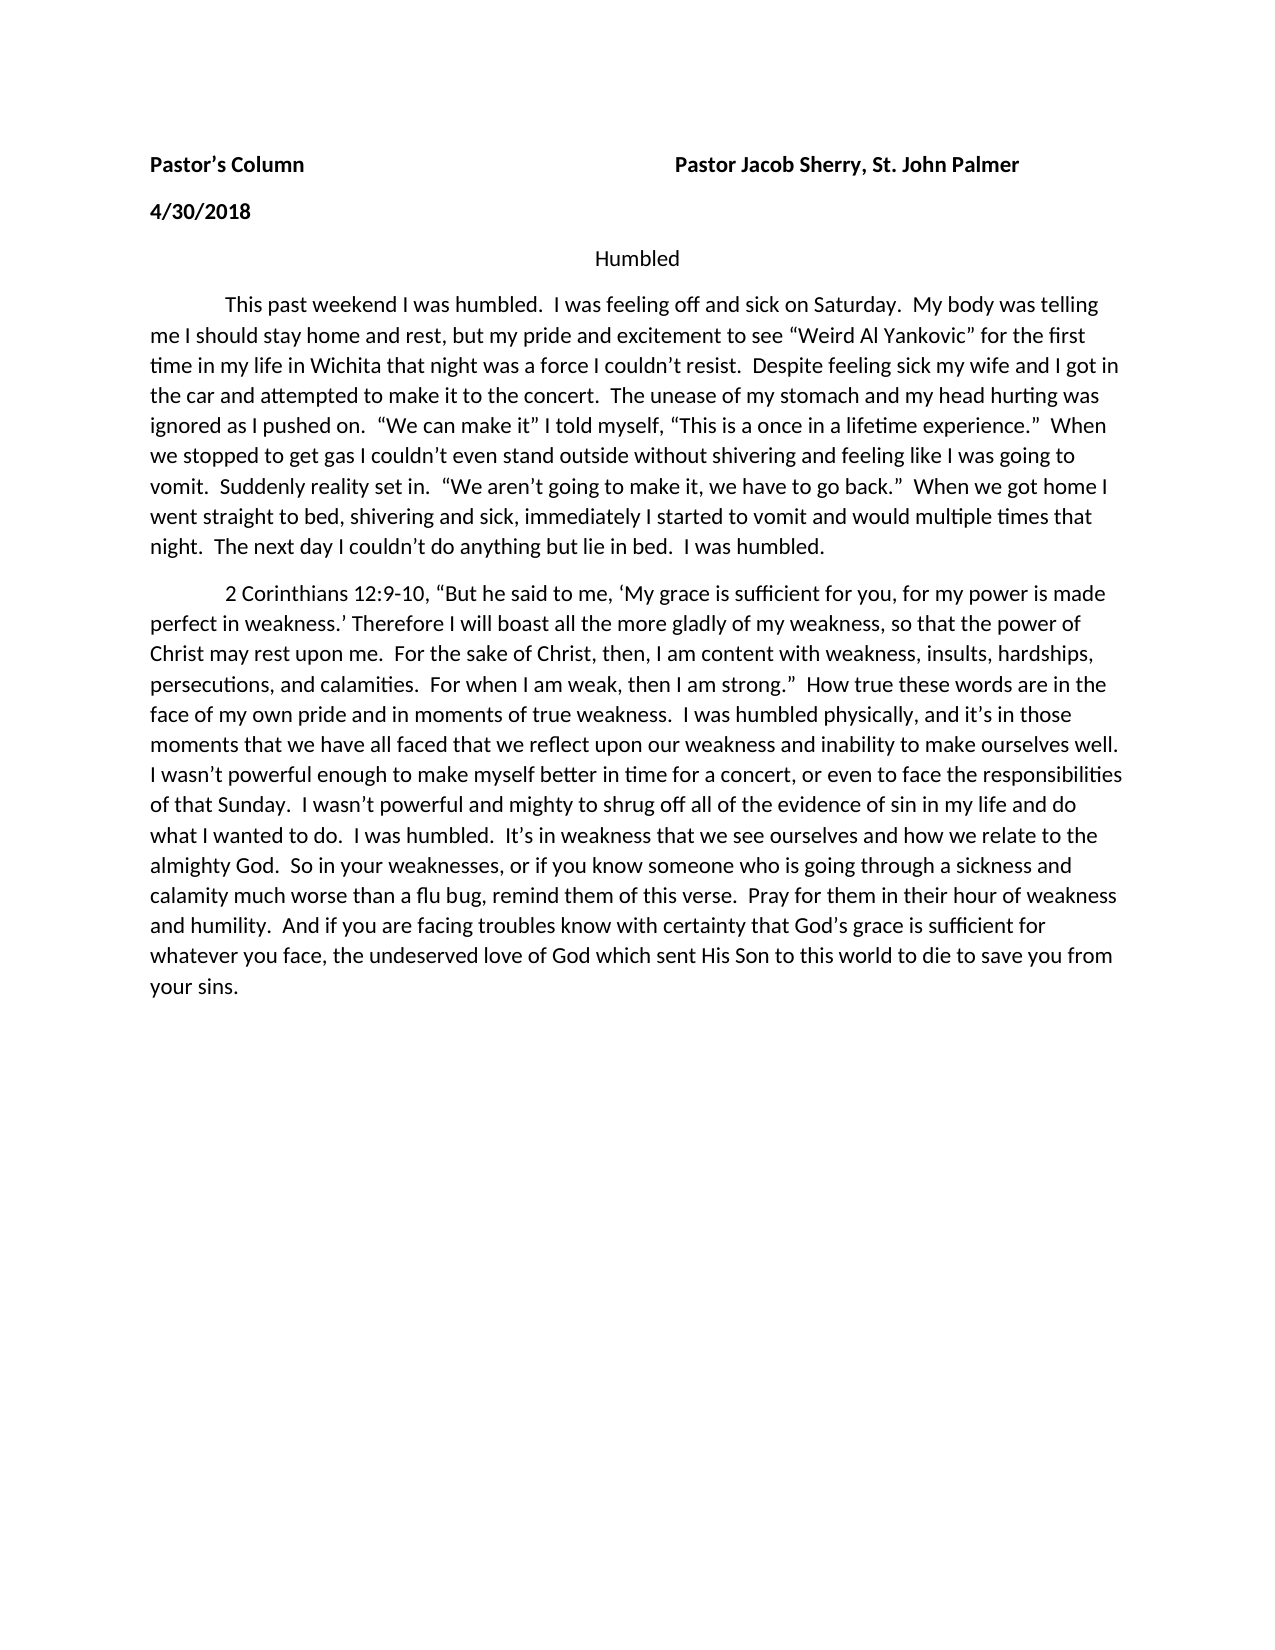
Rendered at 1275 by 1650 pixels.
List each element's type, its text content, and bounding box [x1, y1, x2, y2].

text 2 Corinthians 12:9-10, “But he said to me, ‘My grace is sufficient for you, for my power is made perfect in weakness.’ Therefore I will boast all the more gladly of my weakness, so that the power of Christ may rest upon me. For the sake of Christ, then, I am content with weakness, insults, hardships, persecutions, and calamities. For when I am weak, then I am strong.” How true these words are in the face of my own pride and in moments of true weakness. I was humbled physically, and it’s in those moments that we have all faced that we reflect upon our weakness and inability to make ourselves well. I wasn’t powerful enough to make myself better in time for a concert, or even to face the responsibilities of that Sunday. I wasn’t powerful and mighty to shrug off all of the evidence of sin in my life and do what I wanted to do. I was humbled. It’s in weakness that we see ourselves and how we relate to the almighty God. So in your weaknesses, or if you know someone who is going through a sickness and calamity much worse than a flu bug, remind them of this verse. Pray for them in their hour of weakness and humility. And if you are facing troubles know with certainty that God’s grace is sufficient for whatever you face, the undeserved love of God which sent His Son to this world to die to save you from your sins. [150, 579, 1125, 1000]
text 4/30/2018 [150, 197, 1125, 225]
text Pastor’s Column Pastor Jacob Sherry, St. John Palmer [150, 150, 1125, 178]
text This past weekend I was humbled. I was feeling off and sick on Saturday. My body was telling me I should stay home and rest, but my pride and excitement to see “Weird Al Yankovic” for the first time in my life in Wichita that night was a force I couldn’t resist. Despite feeling sick my wife and I got in the car and attempted to make it to the concert. The unease of my stomach and my head hurting was ignored as I pushed on. “We can make it” I told myself, “This is a once in a lifetime experience.” When we stopped to get gas I couldn’t even stand outside without shivering and feeling like I was going to vomit. Suddenly reality set in. “We aren’t going to make it, we have to go back.” When we got home I went straight to bed, shivering and sick, immediately I started to vomit and would multiple times that night. The next day I couldn’t do anything but lie in bed. I was humbled. [150, 291, 1125, 560]
text Humbled [150, 244, 1125, 272]
